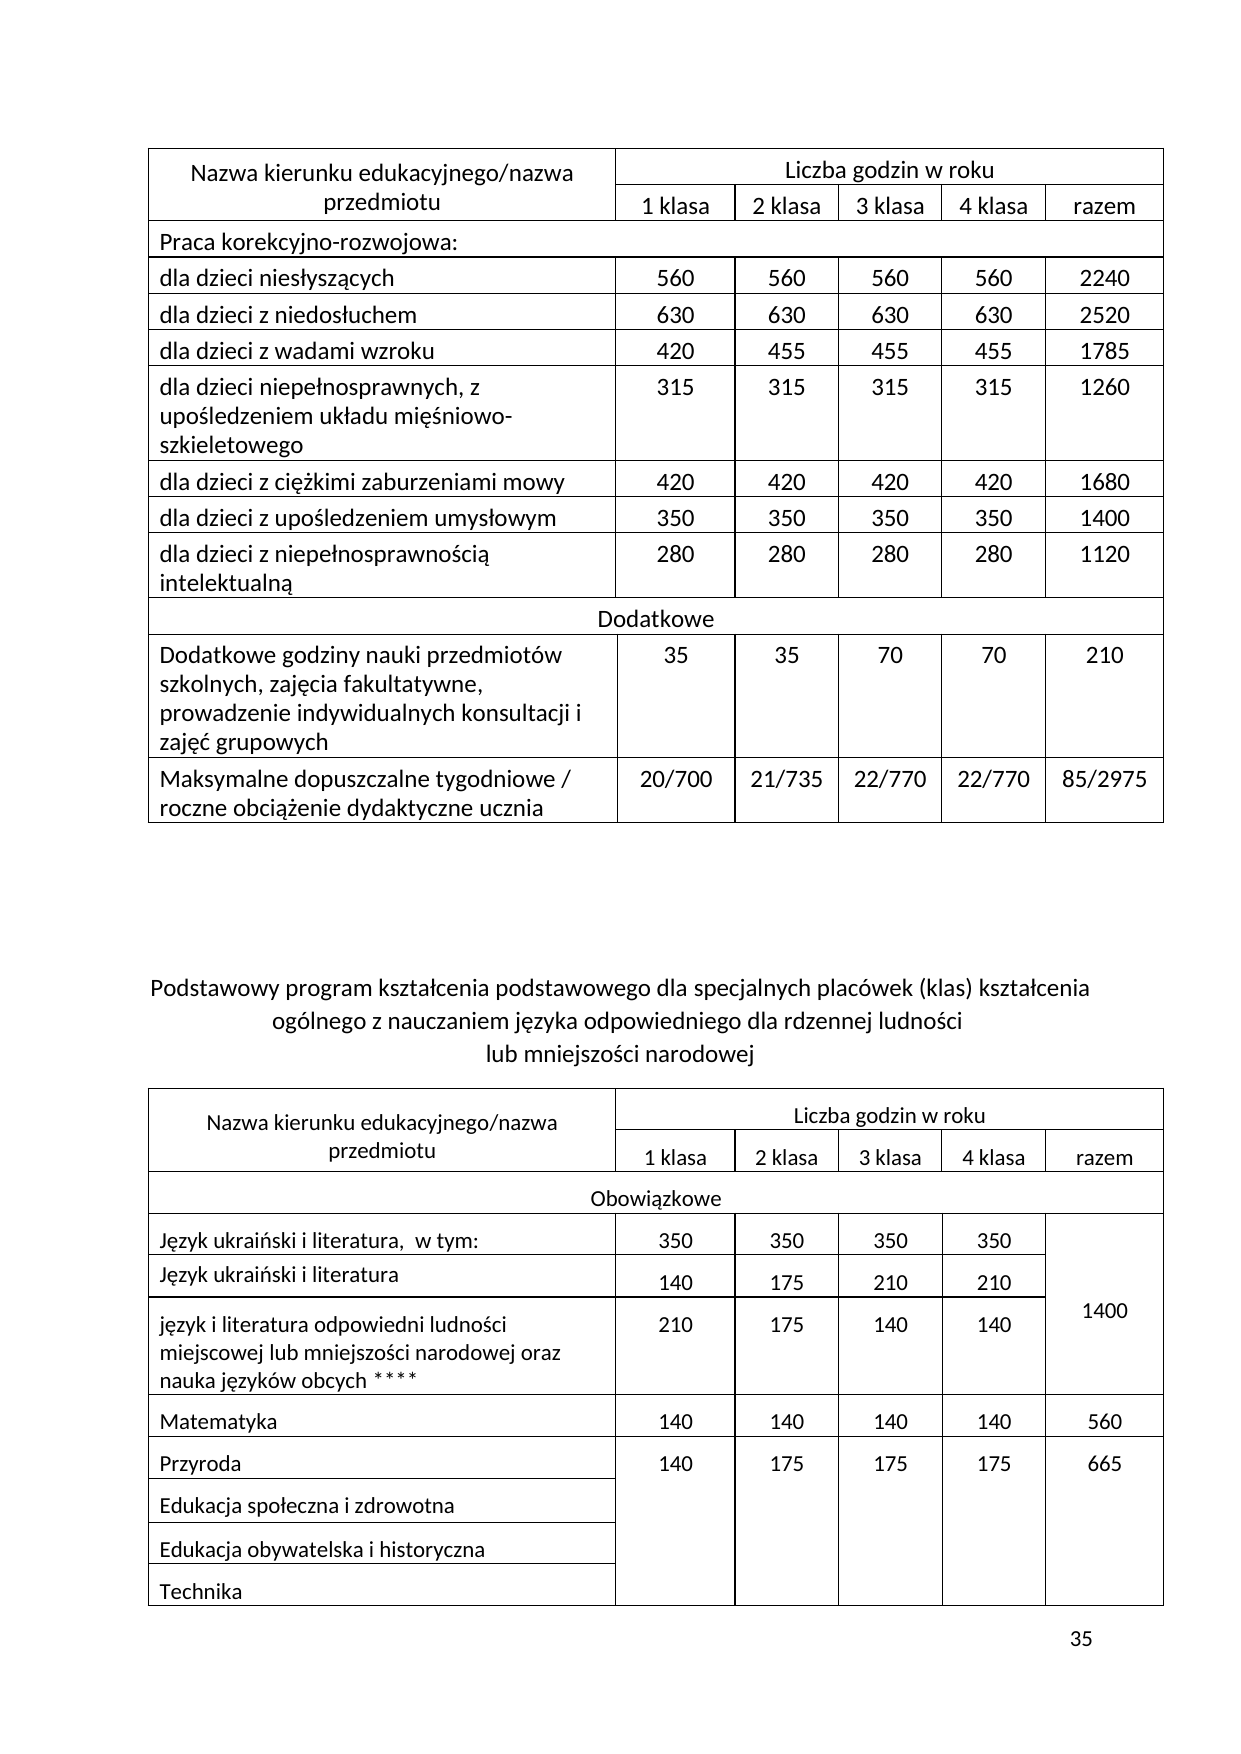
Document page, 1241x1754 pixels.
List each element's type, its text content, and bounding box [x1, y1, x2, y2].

table_cell 1400 [1046, 497, 1163, 532]
table_cell 315 [736, 366, 838, 459]
table_cell 350 [616, 497, 734, 532]
table_cell 350 [839, 497, 941, 532]
table_cell dla dzieci niepełnosprawnych, z upośledzeniem układu mięśniowo-szkieletowego [149, 366, 615, 459]
table_cell 630 [736, 294, 838, 329]
table_cell 560 [616, 258, 734, 293]
table_cell Przyroda [149, 1437, 615, 1478]
table_cell 420 [616, 330, 734, 365]
table_header Liczba godzin w roku [616, 1089, 1163, 1129]
table_cell 350 [736, 1214, 838, 1254]
table_cell 210 [943, 1255, 1045, 1296]
table_cell 2520 [1046, 294, 1163, 329]
table_cell 140 [943, 1395, 1045, 1436]
table_cell razem [1046, 185, 1163, 220]
table_cell 140 [616, 1255, 734, 1296]
table_cell 420 [839, 461, 941, 496]
table_cell 140 [616, 1395, 734, 1436]
table_cell 280 [942, 533, 1045, 597]
table_cell 315 [616, 366, 734, 459]
table_cell 70 [839, 635, 941, 757]
table_cell 350 [736, 497, 838, 532]
table_cell 420 [736, 461, 838, 496]
table_cell 70 [942, 635, 1045, 757]
table_cell dla dzieci z wadami wzroku [149, 330, 615, 365]
table_cell 175 [736, 1255, 838, 1296]
table_cell 455 [736, 330, 838, 365]
table_cell 1260 [1046, 366, 1163, 459]
table_cell 1400 [1046, 1214, 1163, 1394]
table_cell 140 [839, 1395, 942, 1436]
table_header Nazwa kierunku edukacyjnego/nazwa przedmiotu [149, 149, 615, 220]
table_cell 3 klasa [839, 185, 941, 220]
table_cell 560 [736, 258, 838, 293]
table_cell 665 [1046, 1437, 1163, 1605]
table_cell Praca korekcyjno-rozwojowa: [149, 221, 1163, 256]
table_cell dla dzieci z upośledzeniem umysłowym [149, 497, 615, 532]
table_cell 140 [839, 1298, 942, 1394]
table_cell 560 [1046, 1395, 1163, 1436]
table_cell 175 [736, 1298, 838, 1394]
table_cell Dodatkowe godziny nauki przedmiotów szkolnych, zajęcia fakultatywne, prowadzenie indywidualnych konsultacji i zajęć grupowych [149, 635, 617, 757]
table_header Nazwa kierunku edukacyjnego/nazwa przedmiotu [149, 1089, 615, 1171]
table_cell 350 [616, 1214, 734, 1254]
table_cell dla dzieci z niepełnosprawnością intelektualną [149, 533, 615, 597]
table_cell Język ukraiński i literatura, w tym: [149, 1214, 615, 1254]
table_header Liczba godzin w roku [616, 149, 1163, 184]
table_cell 1680 [1046, 461, 1163, 496]
table_cell 140 [736, 1395, 838, 1436]
table_cell 630 [839, 294, 941, 329]
table_cell 21/735 [736, 758, 838, 822]
table_cell 1 klasa [616, 1130, 734, 1171]
table_cell 630 [942, 294, 1045, 329]
table_cell 1785 [1046, 330, 1163, 365]
table_cell dla dzieci z niedosłuchem [149, 294, 615, 329]
table_cell 315 [839, 366, 941, 459]
table_cell Maksymalne dopuszczalne tygodniowe / roczne obciążenie dydaktyczne ucznia [149, 758, 617, 822]
table_cell Obowiązkowe [149, 1172, 1163, 1213]
table_cell 140 [943, 1298, 1045, 1394]
table_cell 1120 [1046, 533, 1163, 597]
table_cell 35 [736, 635, 838, 757]
table_cell dla dzieci niesłyszących [149, 258, 615, 293]
table_cell 420 [942, 461, 1045, 496]
table_cell 140 [616, 1437, 734, 1605]
table_cell 35 [618, 635, 734, 757]
table_cell 350 [839, 1214, 942, 1254]
table_cell 455 [942, 330, 1045, 365]
table_cell Technika [149, 1564, 615, 1605]
table_cell 420 [616, 461, 734, 496]
table_cell 280 [616, 533, 734, 597]
table_cell dla dzieci z ciężkimi zaburzeniami mowy [149, 461, 615, 496]
table_cell 210 [839, 1255, 942, 1296]
table_cell 4 klasa [942, 1130, 1045, 1171]
table_cell 175 [943, 1437, 1045, 1605]
text Podstawowy program kształcenia podstawowego dla specjalnych placówek (klas) kształcenia ogólnego z nauczaniem języka odpowiedniego dla rdzennej ludności lub mniejszości narodowej [148, 972, 1093, 1068]
table_cell 210 [616, 1298, 734, 1394]
table_cell 4 klasa [942, 185, 1045, 220]
table_cell Matematyka [149, 1395, 615, 1436]
table_cell 2 klasa [736, 185, 838, 220]
table_cell 350 [943, 1214, 1045, 1254]
table_cell 20/700 [618, 758, 734, 822]
table_cell Edukacja społeczna i zdrowotna [149, 1479, 615, 1522]
table_cell 2 klasa [736, 1130, 838, 1171]
table_cell 22/770 [839, 758, 941, 822]
table_cell 280 [736, 533, 838, 597]
table_cell 315 [942, 366, 1045, 459]
table_cell 280 [839, 533, 941, 597]
table_cell 560 [839, 258, 941, 293]
table_cell 1 klasa [616, 185, 734, 220]
table_cell 2240 [1046, 258, 1163, 293]
table_cell Dodatkowe [149, 598, 1163, 633]
table_cell Język ukraiński i literatura [149, 1255, 615, 1296]
table_cell 85/2975 [1046, 758, 1163, 822]
table_cell 455 [839, 330, 941, 365]
table_cell razem [1046, 1130, 1163, 1171]
table_cell 22/770 [942, 758, 1045, 822]
table_cell 3 klasa [839, 1130, 941, 1171]
table_cell 210 [1046, 635, 1163, 757]
table_cell 350 [942, 497, 1045, 532]
table_cell 630 [616, 294, 734, 329]
table_cell 560 [942, 258, 1045, 293]
table_cell Edukacja obywatelska i historyczna [149, 1523, 615, 1563]
table_cell 175 [839, 1437, 942, 1605]
table_cell 175 [736, 1437, 838, 1605]
table_cell język i literatura odpowiedni ludności miejscowej lub mniejszości narodowej oraz nauka języków obcych **** [149, 1298, 615, 1394]
